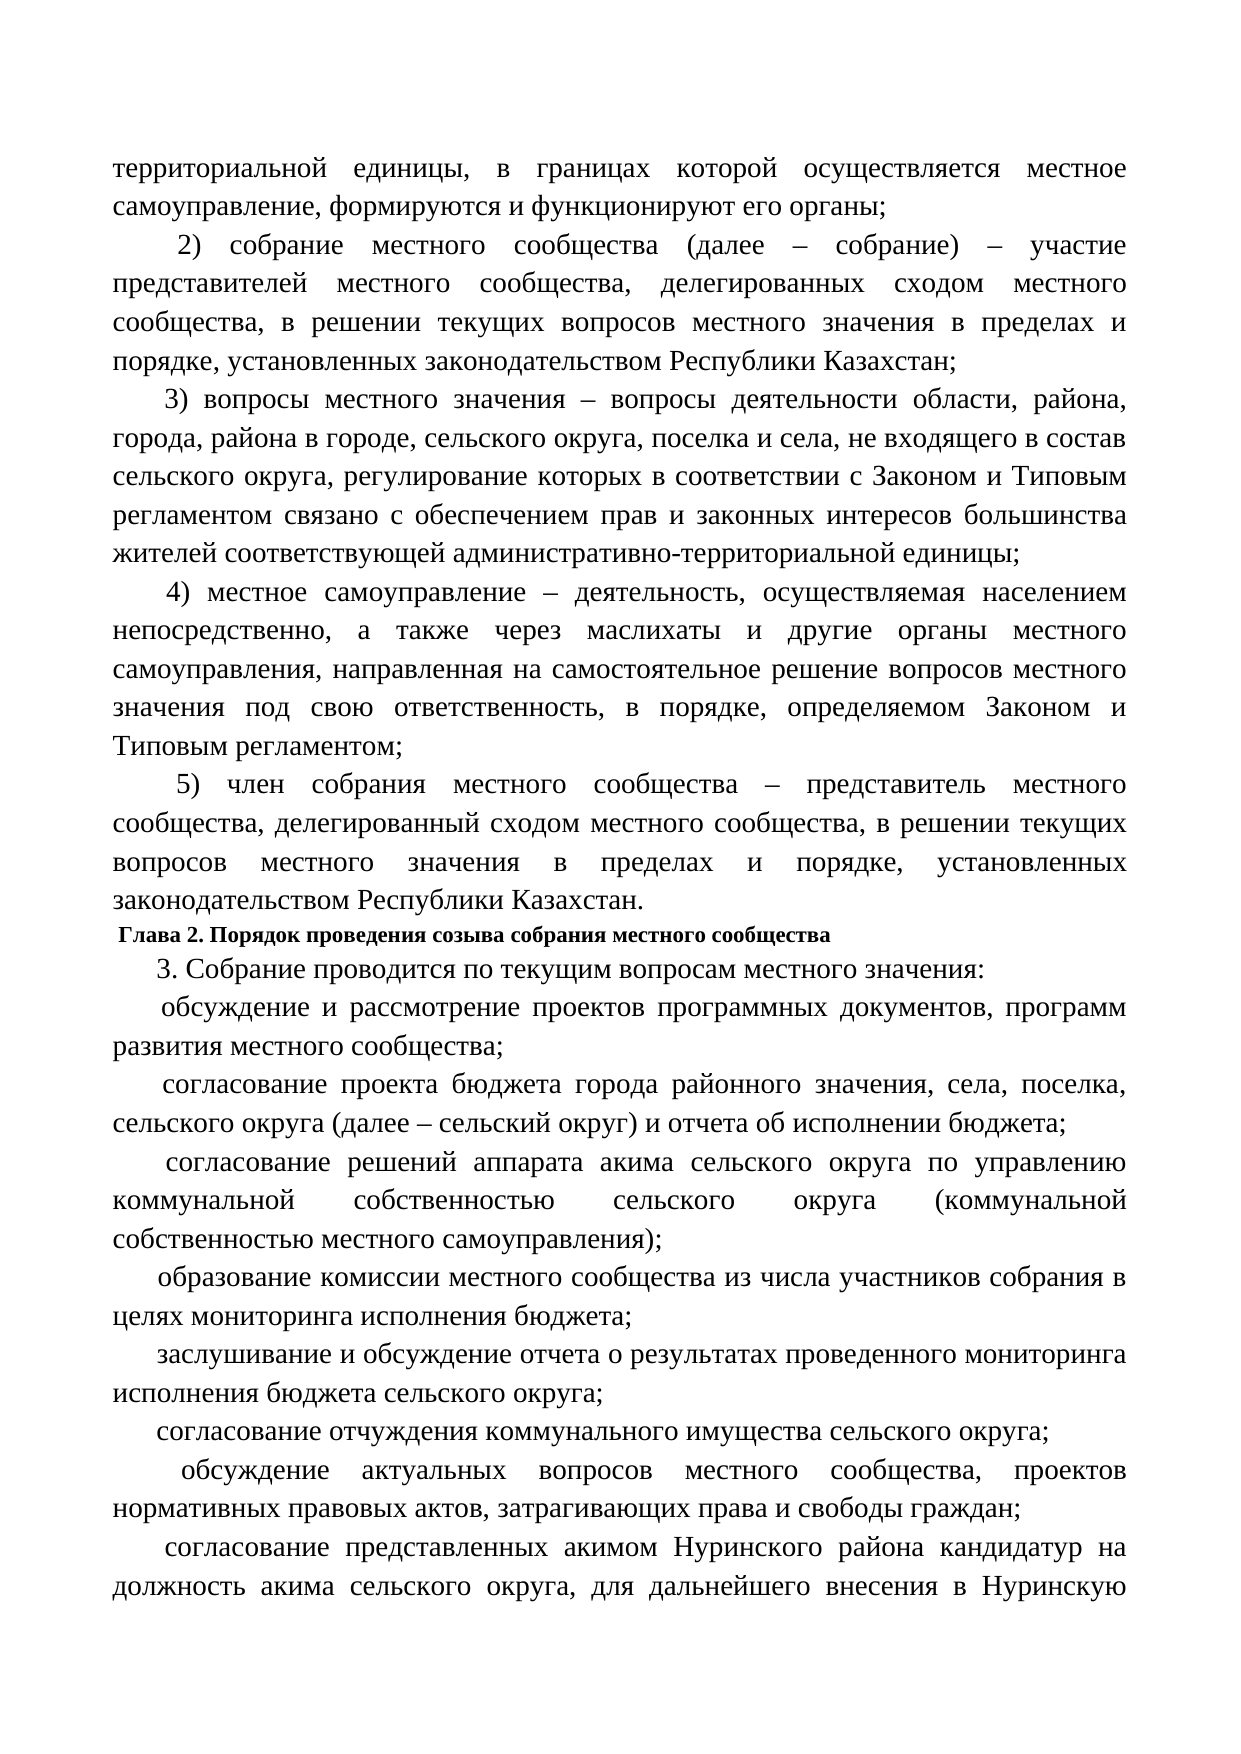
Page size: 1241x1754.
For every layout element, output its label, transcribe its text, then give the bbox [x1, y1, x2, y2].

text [112, 1529, 1128, 1601]
text 2) собрание местного сообщества (далее – собрание) – участие представителей местного сообщества, делегированных сходом местного сообщества, в решении текущих вопросов местного значения в пределах и порядке, установленных законодательством Республики Казахстан; [112, 227, 1128, 376]
text согласование отчуждения коммунального имущества сельского округа; [112, 1413, 1128, 1447]
text 4) местное самоуправление – деятельность, осуществляемая населением непосредственно, а также через маслихаты и другие органы местного самоуправления, направленная на самостоятельное решение вопросов местного значения под свою ответственность, в порядке, определяемом Законом и Типовым регламентом; [112, 574, 1128, 762]
text согласование решений аппарата акима сельского округа по управлению коммунальной собственностью сельского округа (коммунальной собственностью местного самоуправления); [112, 1144, 1128, 1254]
text 3) вопросы местного значения – вопросы деятельности области, района, города, района в городе, сельского округа, поселка и села, не входящего в состав сельского округа, регулирование которых в соответствии с Законом и Типовым регламентом связано с обеспечением прав и законных интересов большинства жителей соответствующей административно-территориальной единицы; [112, 381, 1128, 569]
text согласование проекта бюджета города районного значения, села, поселка, сельского округа (далее – сельский округ) и отчета об исполнении бюджета; [112, 1067, 1128, 1139]
text 3. Собрание проводится по текущим вопросам местного значения: [112, 951, 1128, 984]
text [112, 150, 1128, 222]
text обсуждение актуальных вопросов местного сообщества, проектов нормативных правовых актов, затрагивающих права и свободы граждан; [112, 1452, 1128, 1524]
text 5) член собрания местного сообщества – представитель местного сообщества, делегированный сходом местного сообщества, в решении текущих вопросов местного значения в пределах и порядке, установленных законодательством Республики Казахстан. [112, 767, 1128, 916]
text заслушивание и обсуждение отчета о результатах проведенного мониторинга исполнения бюджета сельского округа; [112, 1336, 1128, 1408]
text образование комиссии местного сообщества из числа участников собрания в целях мониторинга исполнения бюджета; [112, 1259, 1128, 1331]
text Глава 2. Порядок проведения созыва собрания местного сообщества [112, 921, 1128, 947]
text обсуждение и рассмотрение проектов программных документов, программ развития местного сообщества; [112, 989, 1128, 1062]
